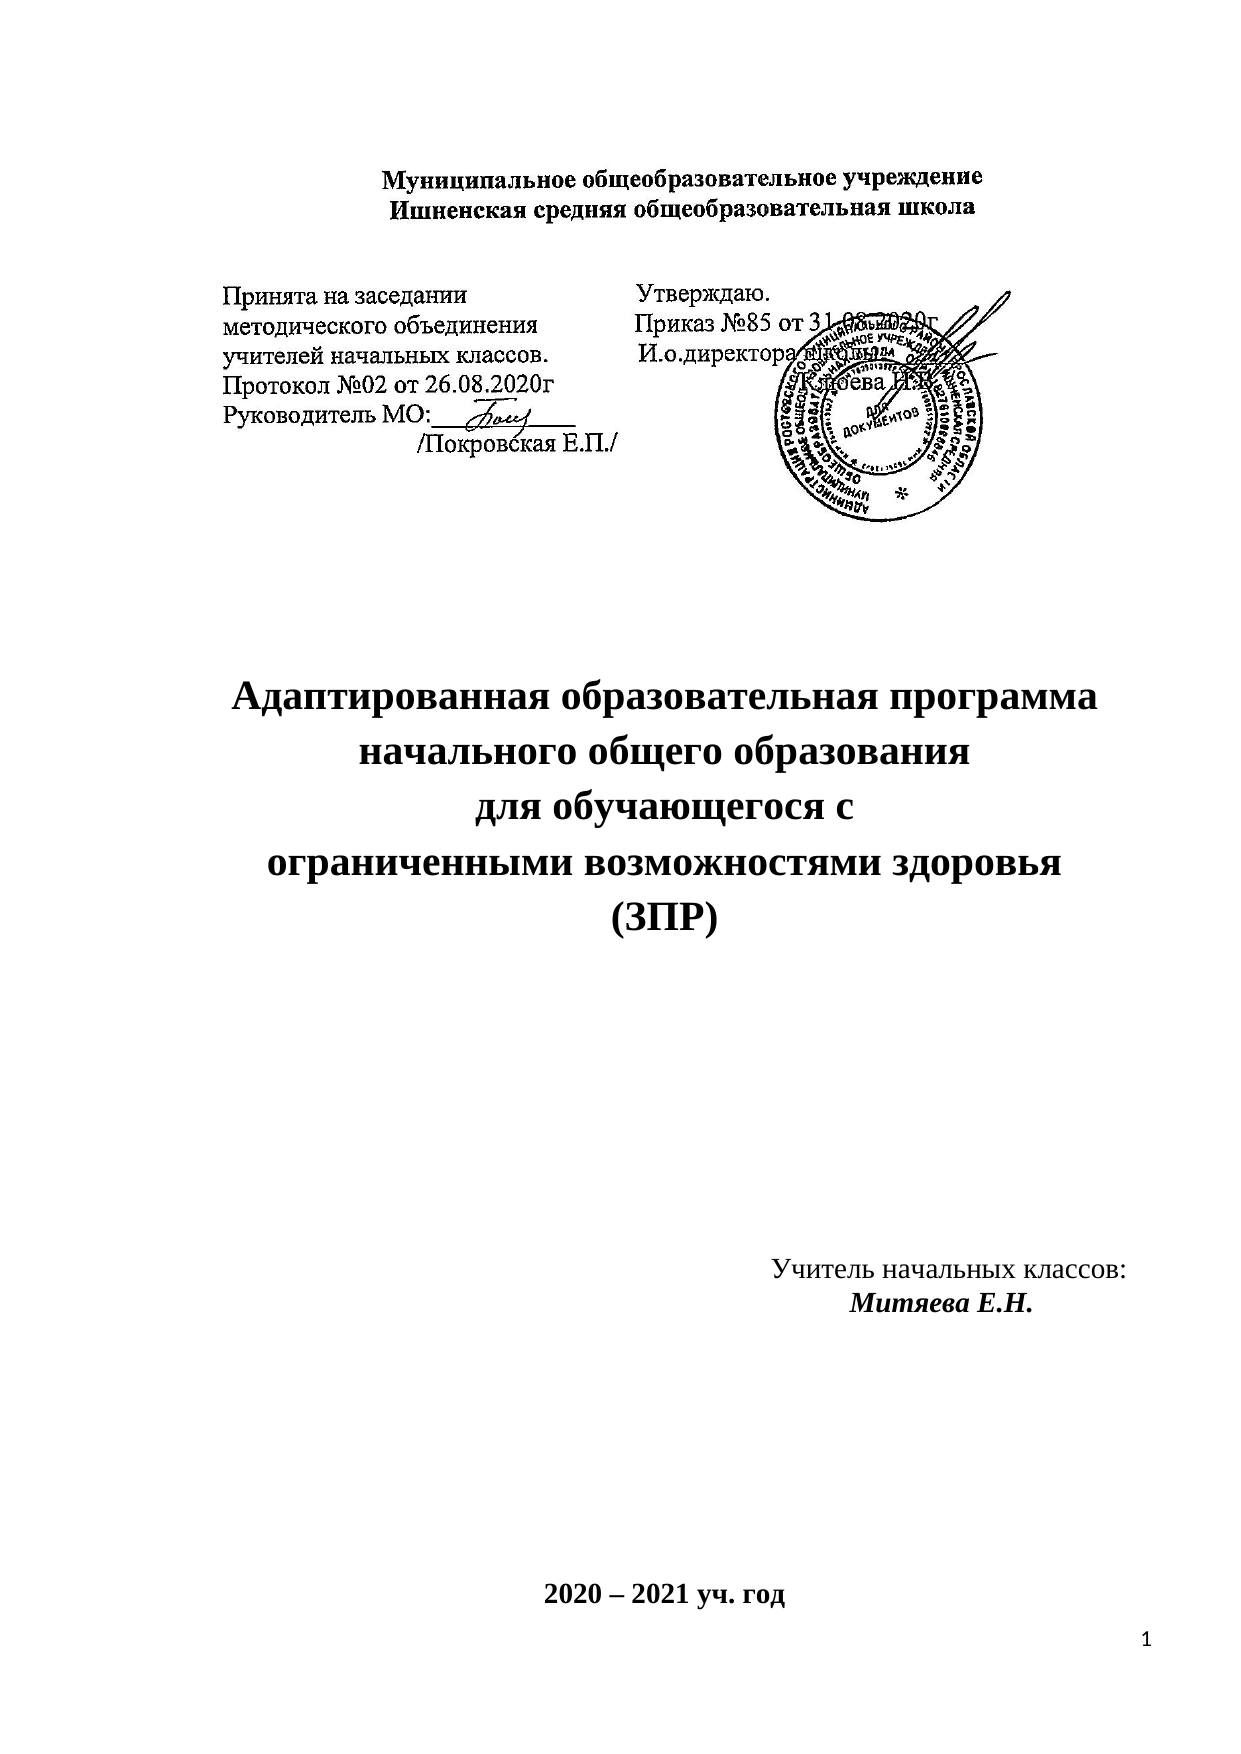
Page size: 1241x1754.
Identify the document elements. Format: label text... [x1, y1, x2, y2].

text Адаптированная образовательная программа [177, 671, 1152, 718]
text Учитель начальных классов: [177, 1251, 1152, 1285]
text Митяева Е.Н. [177, 1285, 1152, 1318]
text 2020 – 2021 уч. год [177, 1576, 1152, 1610]
text ограниченными возможностями здоровья [177, 836, 1152, 884]
text начального общего образования [177, 726, 1152, 774]
text для обучающегося с [177, 781, 1152, 829]
text (ЗПР) [177, 891, 1152, 939]
